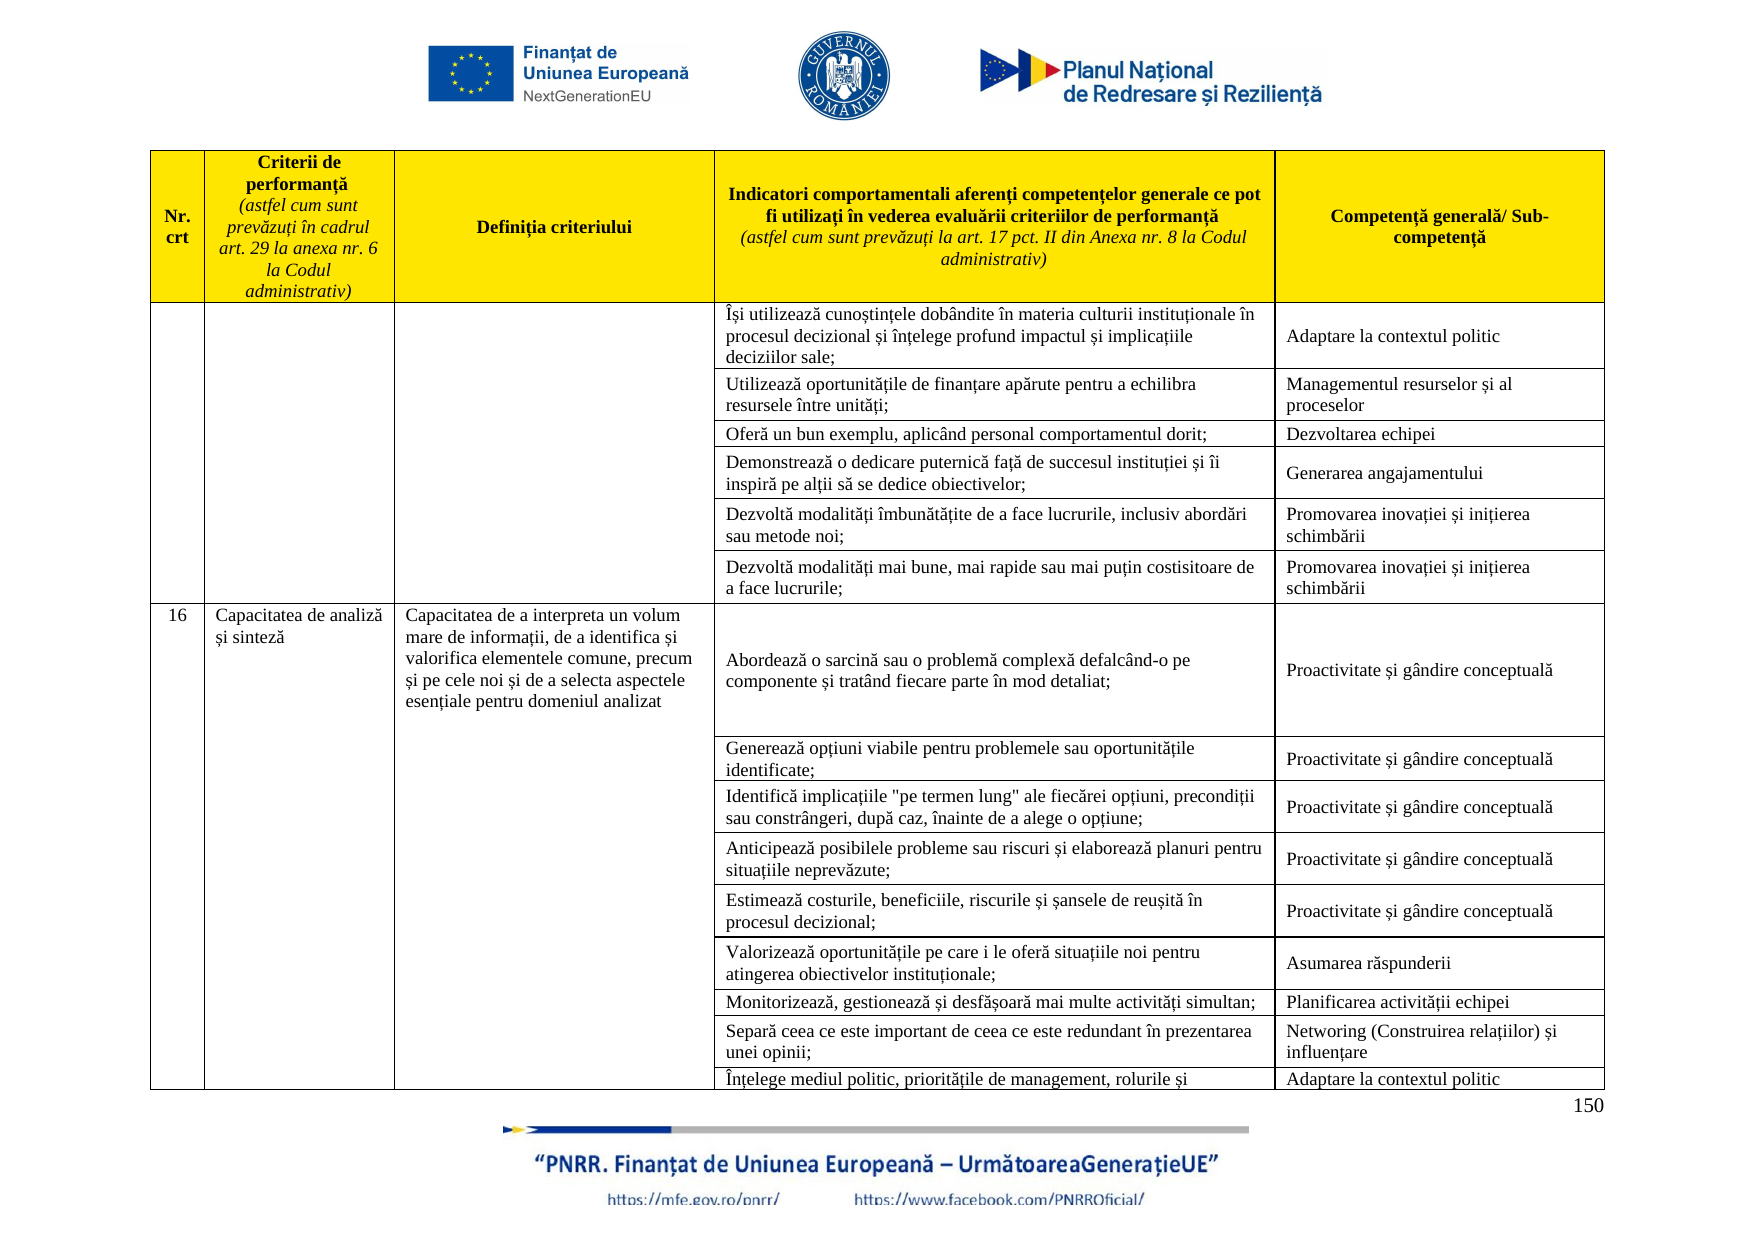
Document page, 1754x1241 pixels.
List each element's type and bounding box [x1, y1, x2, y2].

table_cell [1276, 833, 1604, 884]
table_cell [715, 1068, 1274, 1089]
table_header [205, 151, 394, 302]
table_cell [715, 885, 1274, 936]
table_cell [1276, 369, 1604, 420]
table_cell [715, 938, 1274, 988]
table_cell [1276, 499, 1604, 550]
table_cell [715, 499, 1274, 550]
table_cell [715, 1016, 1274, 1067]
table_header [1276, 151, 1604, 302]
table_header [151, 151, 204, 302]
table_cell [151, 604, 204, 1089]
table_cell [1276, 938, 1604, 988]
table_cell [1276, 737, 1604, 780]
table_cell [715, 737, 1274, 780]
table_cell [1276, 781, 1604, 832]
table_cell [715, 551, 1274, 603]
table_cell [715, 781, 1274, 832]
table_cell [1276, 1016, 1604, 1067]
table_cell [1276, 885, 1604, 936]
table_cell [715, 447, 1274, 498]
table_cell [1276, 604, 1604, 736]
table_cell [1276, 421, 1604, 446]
picture [979, 48, 1327, 109]
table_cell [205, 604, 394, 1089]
picture [426, 43, 690, 104]
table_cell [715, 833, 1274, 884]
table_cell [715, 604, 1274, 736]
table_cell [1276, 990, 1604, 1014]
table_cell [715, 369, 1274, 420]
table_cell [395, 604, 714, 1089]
picture [502, 1126, 1248, 1204]
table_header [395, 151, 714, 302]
picture [797, 30, 891, 121]
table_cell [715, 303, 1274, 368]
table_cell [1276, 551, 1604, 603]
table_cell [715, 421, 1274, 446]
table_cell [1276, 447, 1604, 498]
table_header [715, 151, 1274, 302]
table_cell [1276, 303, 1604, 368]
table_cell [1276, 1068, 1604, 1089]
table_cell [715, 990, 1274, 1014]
